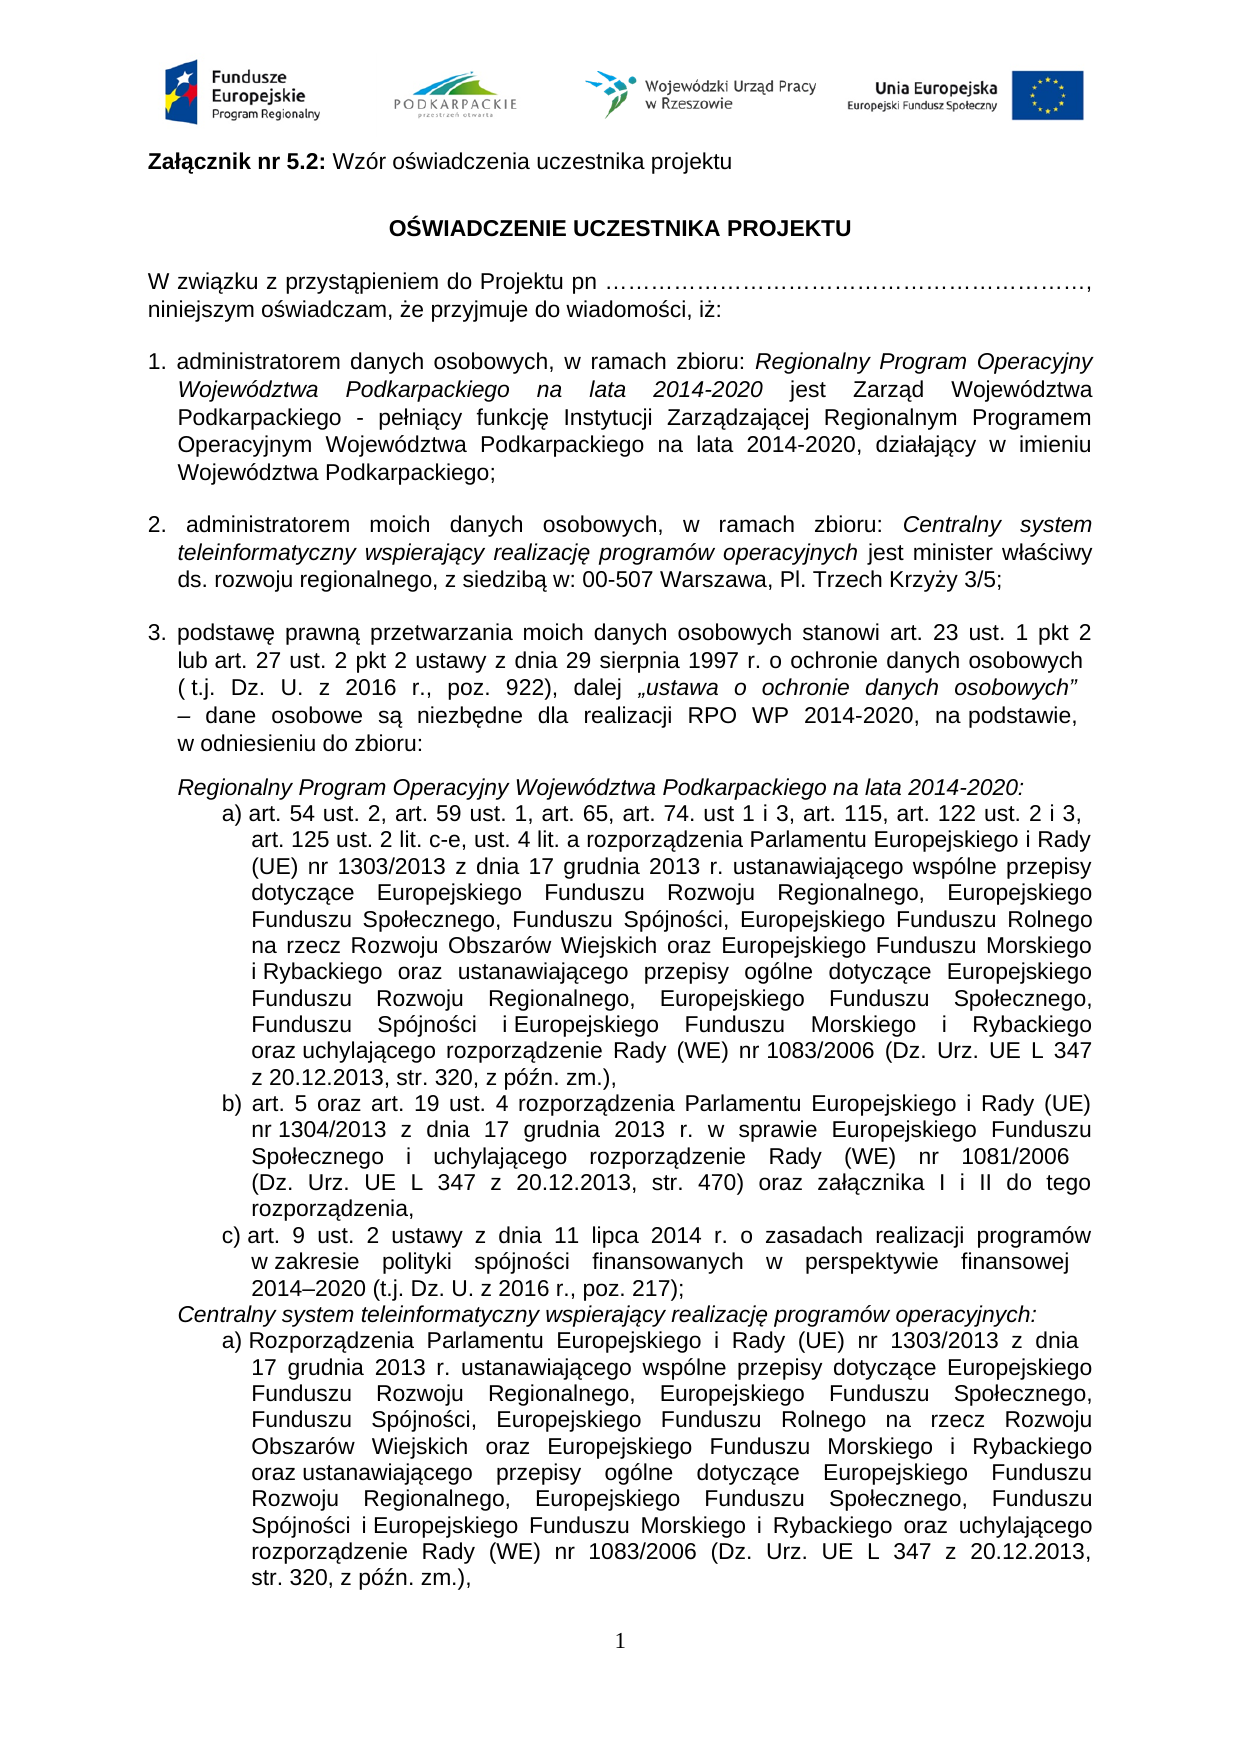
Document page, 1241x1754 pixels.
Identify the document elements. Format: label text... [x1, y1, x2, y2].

text 3. podstawę prawną przetwarzania moich danych osobowych stanowi art. 23 ust. 1 pkt 2 lub art. 27 ust. 2 pkt 2 ustawy z dnia 29 sierpnia 1997 r. o ochronie danych osobowych ( t.j. Dz. U. z 2016 r., poz. 922), dalej „ustawa o ochronie danych osobowych” – dane osobowe są niezbędne dla realizacji RPO WP 2014-2020, na podstawie, w odniesieniu do zbioru: [148, 619, 1092, 756]
text c) art. 9 ust. 2 ustawy z dnia 11 lipca 2014 r. o zasadach realizacji programów w zakresie polityki spójności finansowanych w perspektywie finansowej 2014–2020 (t.j. Dz. U. z 2016 r., poz. 217); [222, 1222, 1092, 1301]
text a) art. 54 ust. 2, art. 59 ust. 1, art. 65, art. 74. ust 1 i 3, art. 115, art. 122 ust. 2 i 3, art. 125 ust. 2 lit. c-e, ust. 4 lit. a rozporządzenia Parlamentu Europejskiego i Rady (UE) nr 1303/2013 z dnia 17 grudnia 2013 r. ustanawiającego wspólne przepisy dotyczące Europejskiego Funduszu Rozwoju Regionalnego, Europejskiego Funduszu Społecznego, Funduszu Spójności, Europejskiego Funduszu Rolnego na rzecz Rozwoju Obszarów Wiejskich oraz Europejskiego Funduszu Morskiego i Rybackiego oraz ustanawiającego przepisy ogólne dotyczące Europejskiego Funduszu Rozwoju Regionalnego, Europejskiego Funduszu Społecznego, Funduszu Spójności i Europejskiego Funduszu Morskiego i Rybackiego oraz uchylającego rozporządzenie Rady (WE) nr 1083/2006 (Dz. Urz. UE L 347 z 20.12.2013, str. 320, z późn. zm.), [222, 800, 1092, 1090]
text Regionalny Program Operacyjny Województwa Podkarpackiego na lata 2014-2020: [177, 774, 1092, 800]
text Centralny system teleinformatyczny wspierający realizację programów operacyjnych: [177, 1301, 1092, 1327]
text a) Rozporządzenia Parlamentu Europejskiego i Rady (UE) nr 1303/2013 z dnia 17 grudnia 2013 r. ustanawiającego wspólne przepisy dotyczące Europejskiego Funduszu Rozwoju Regionalnego, Europejskiego Funduszu Społecznego, Funduszu Spójności, Europejskiego Funduszu Rolnego na rzecz Rozwoju Obszarów Wiejskich oraz Europejskiego Funduszu Morskiego i Rybackiego oraz ustanawiającego przepisy ogólne dotyczące Europejskiego Funduszu Rozwoju Regionalnego, Europejskiego Funduszu Społecznego, Funduszu Spójności i Europejskiego Funduszu Morskiego i Rybackiego oraz uchylającego rozporządzenie Rady (WE) nr 1083/2006 (Dz. Urz. UE L 347 z 20.12.2013, str. 320, z późn. zm.), [222, 1327, 1092, 1591]
text Załącznik nr 5.2: Wzór oświadczenia uczestnika projektu [148, 148, 1092, 174]
text b) art. 5 oraz art. 19 ust. 4 rozporządzenia Parlamentu Europejskiego i Rady (UE) nr 1304/2013 z dnia 17 grudnia 2013 r. w sprawie Europejskiego Funduszu Społecznego i uchylającego rozporządzenie Rady (WE) nr 1081/2006 (Dz. Urz. UE L 347 z 20.12.2013, str. 470) oraz załącznika I i II do tego rozporządzenia, [222, 1090, 1092, 1222]
text 2. administratorem moich danych osobowych, w ramach zbioru: Centralny system teleinformatyczny wspierający realizację programów operacyjnych jest minister właściwy ds. rozwoju regionalnego, z siedzibą w: 00-507 Warszawa, Pl. Trzech Krzyży 3/5; [148, 511, 1092, 593]
text W związku z przystąpieniem do Projektu pn ………………………………………………………, niniejszym oświadczam, że przyjmuje do wiadomości, iż: [148, 268, 1092, 322]
text 1. administratorem danych osobowych, w ramach zbioru: Regionalny Program Operacyjny Województwa Podkarpackiego na lata 2014-2020 jest Zarząd Województwa Podkarpackiego - pełniący funkcję Instytucji Zarządzającej Regionalnym Programem Operacyjnym Województwa Podkarpackiego na lata 2014-2020, działający w imieniu Województwa Podkarpackiego; [148, 348, 1092, 485]
text OŚWIADCZENIE UCZESTNIKA PROJEKTU [148, 215, 1092, 242]
picture [148, 43, 1099, 141]
